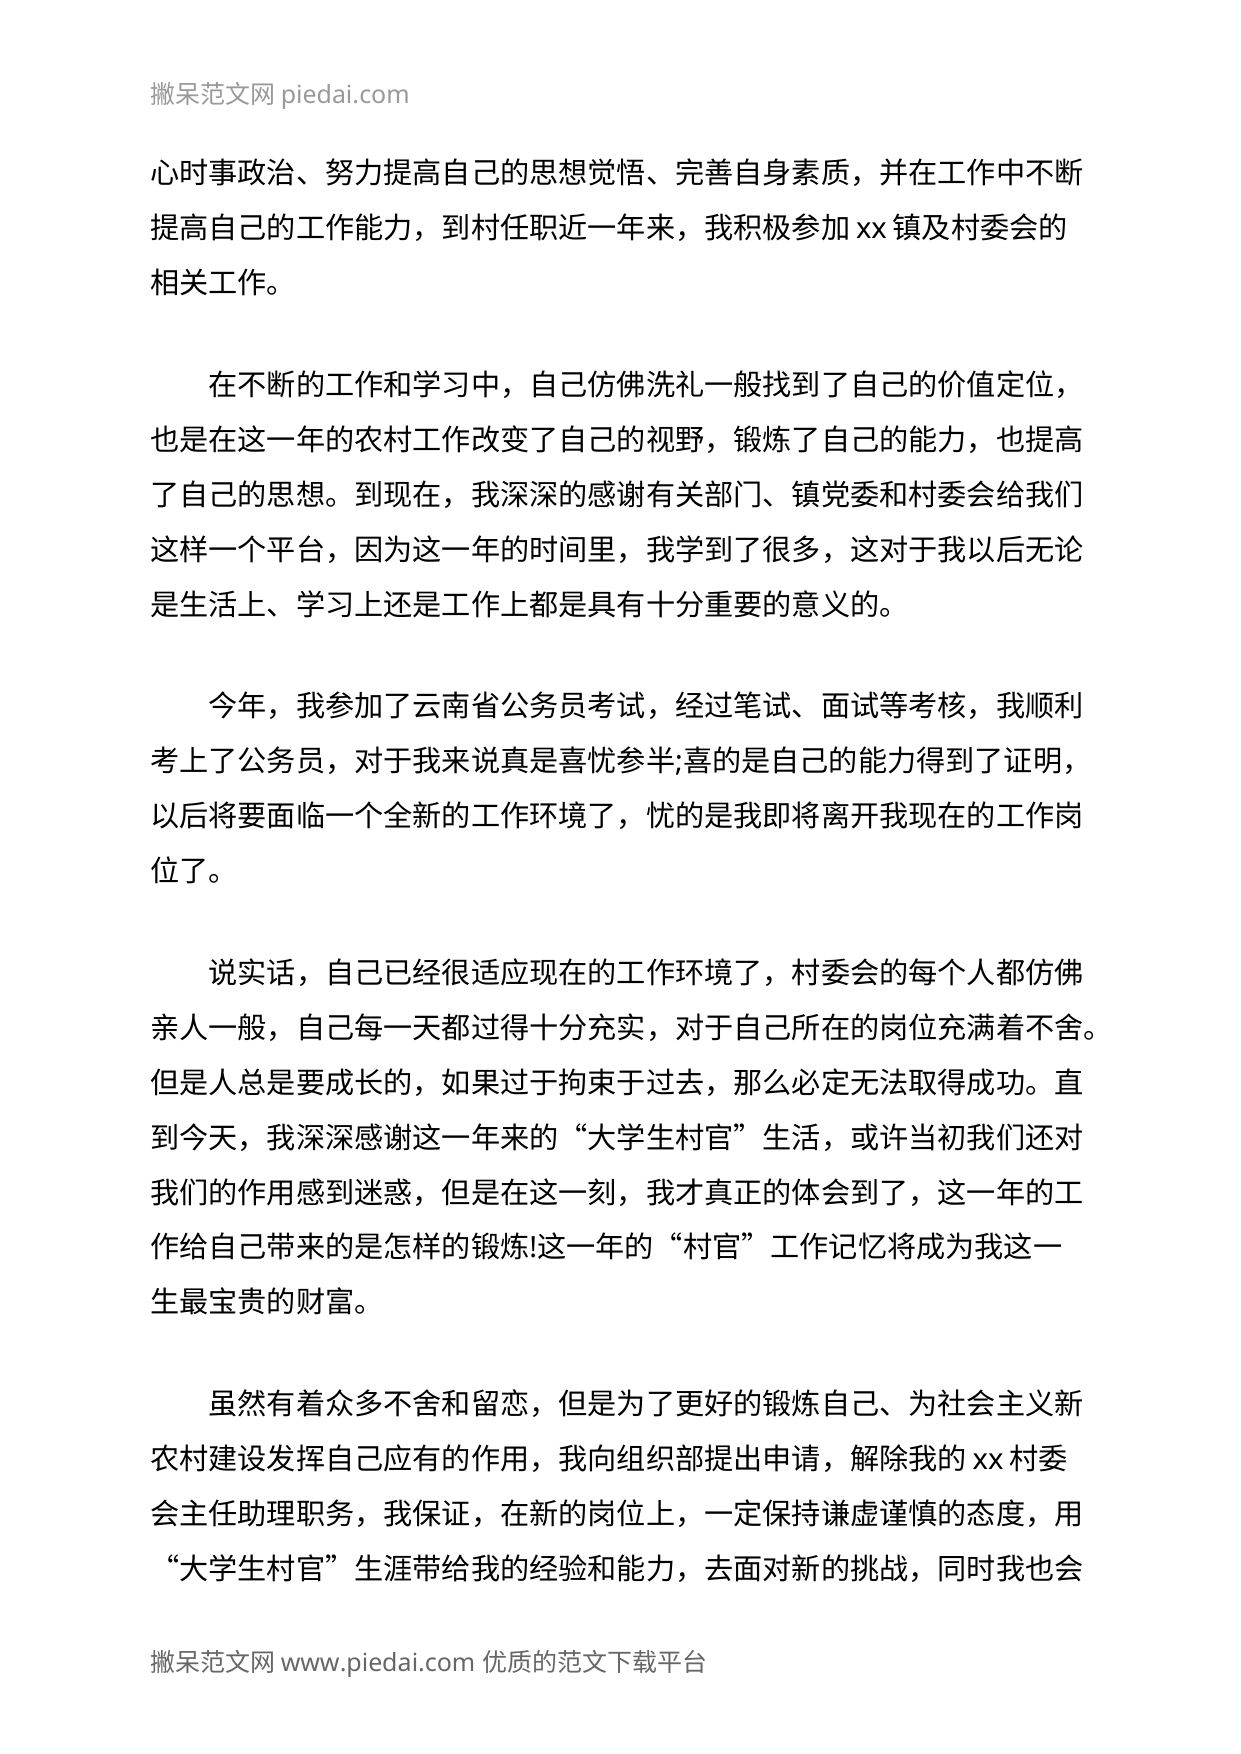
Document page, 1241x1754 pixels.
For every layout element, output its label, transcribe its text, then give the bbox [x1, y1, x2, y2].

text 今年，我参加了云南省公务员考试，经过笔试、面试等考核，我顺利考上了公务员，对于我来说真是喜忧参半;喜的是自己的能力得到了证明，以后将要面临一个全新的工作环境了，忧的是我即将离开我现在的工作岗位了。 [150, 683, 1090, 890]
text 在不断的工作和学习中，自己仿佛洗礼一般找到了自己的价值定位，也是在这一年的农村工作改变了自己的视野，锻炼了自己的能力，也提高了自己的思想。到现在，我深深的感谢有关部门、镇党委和村委会给我们这样一个平台，因为这一年的时间里，我学到了很多，这对于我以后无论是生活上、学习上还是工作上都是具有十分重要的意义的。 [150, 362, 1090, 623]
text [150, 1381, 1090, 1588]
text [150, 150, 1090, 302]
text 说实话，自己已经很适应现在的工作环境了，村委会的每个人都仿佛亲人一般，自己每一天都过得十分充实，对于自己所在的岗位充满着不舍。但是人总是要成长的，如果过于拘束于过去，那么必定无法取得成功。直到今天，我深深感谢这一年来的“大学生村官”生活，或许当初我们还对我们的作用感到迷惑，但是在这一刻，我才真正的体会到了，这一年的工作给自己带来的是怎样的锻炼!这一年的“村官”工作记忆将成为我这一生最宝贵的财富。 [150, 949, 1090, 1321]
